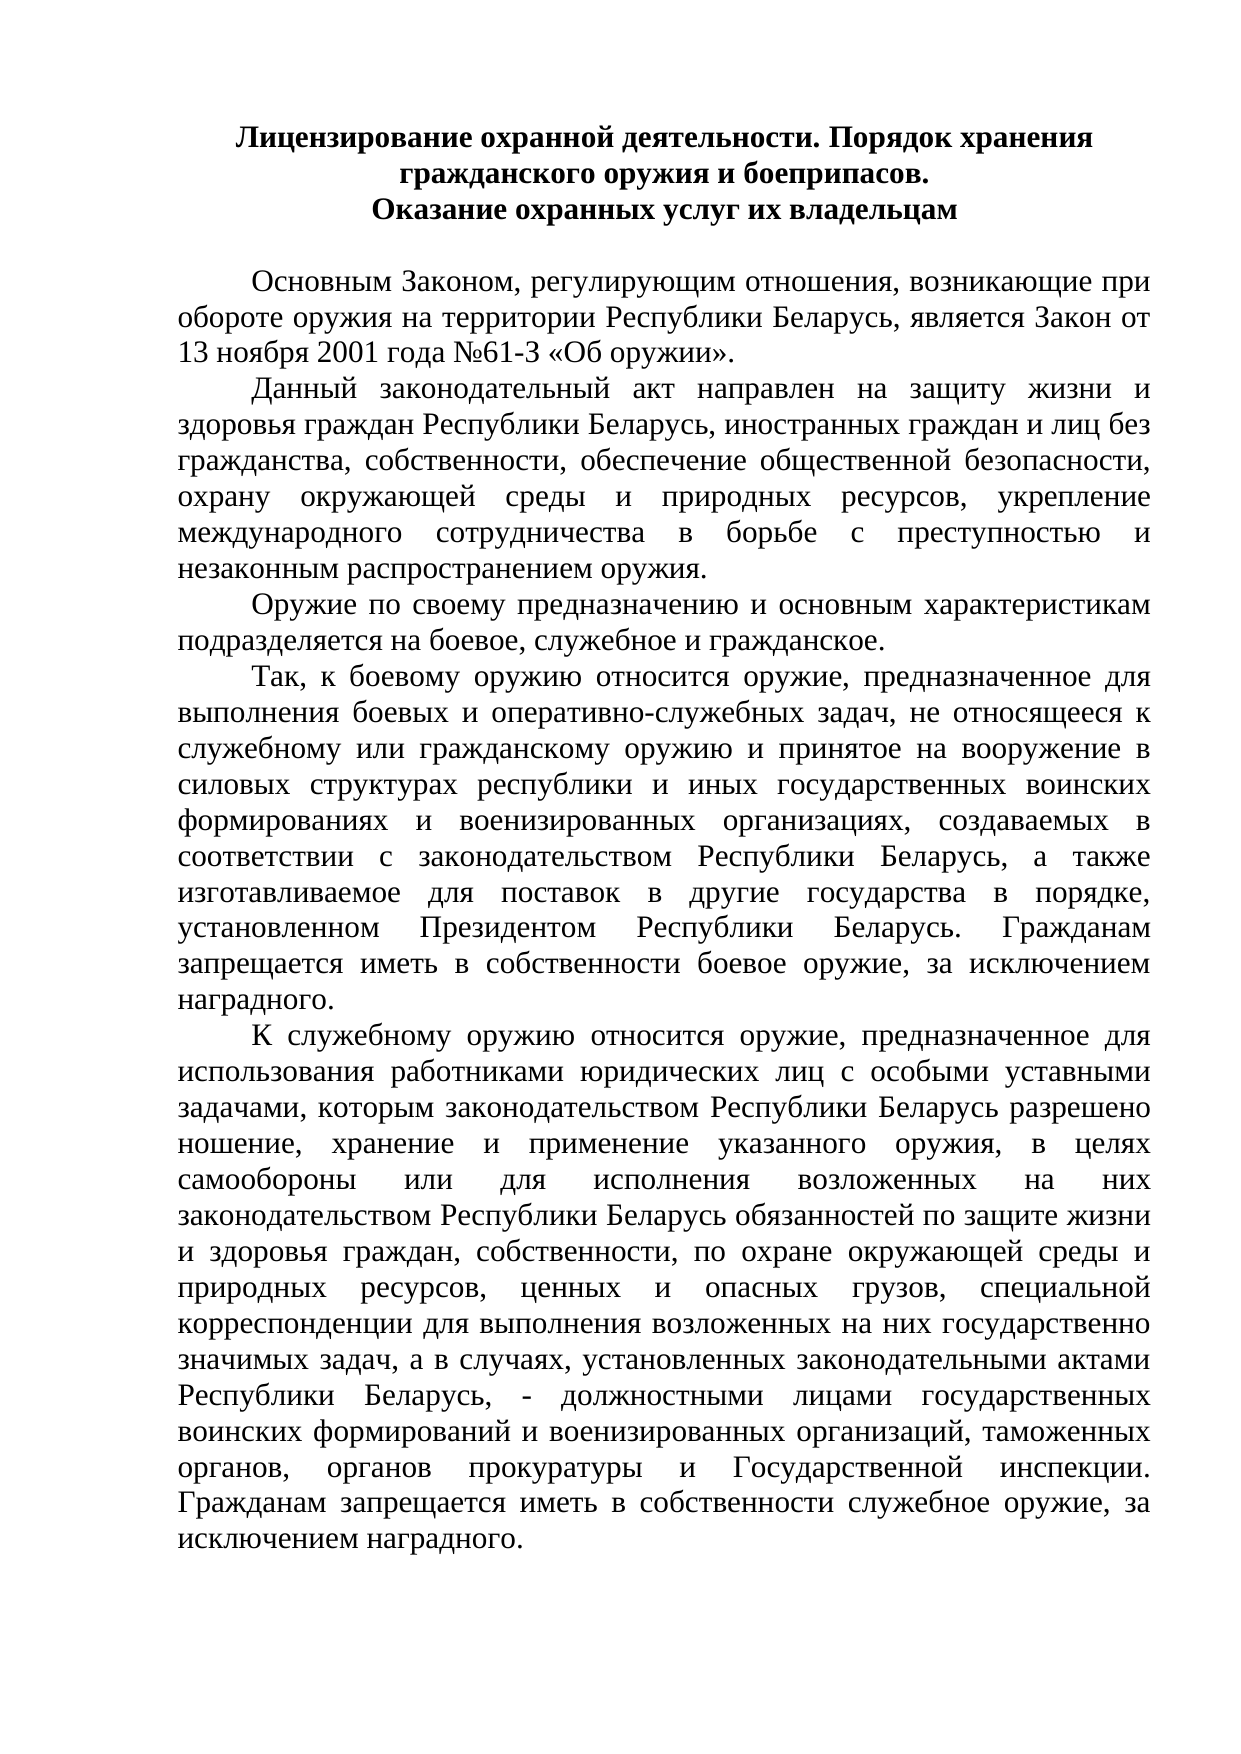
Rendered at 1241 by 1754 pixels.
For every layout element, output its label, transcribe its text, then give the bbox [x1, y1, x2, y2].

text Так, к боевому оружию относится оружие, предназначенное для выполнения боевых и оперативно-служебных задач, не относящееся к служебному или гражданскому оружию и принятое на вооружение в силовых структурах республики и иных государственных воинских формированиях и военизированных организациях, создаваемых в соответствии с законодательством Республики Беларусь, а также изготавливаемое для поставок в другие государства в порядке, установленном Президентом Республики Беларусь. Гражданам запрещается иметь в собственности боевое оружие, за исключением наградного. [177, 657, 1152, 1017]
text Основным Законом, регулирующим отношения, возникающие при обороте оружия на территории Республики Беларусь, является Закон от 13 ноября 2001 года №61-З «Об оружии». [177, 262, 1152, 370]
text К служебному оружию относится оружие, предназначенное для использования работниками юридических лиц с особыми уставными задачами, которым законодательством Республики Беларусь разрешено ношение, хранение и применение указанного оружия, в целях самообороны или для исполнения возложенных на них законодательством Республики Беларусь обязанностей по защите жизни и здоровья граждан, собственности, по охране окружающей среды и природных ресурсов, ценных и опасных грузов, специальной корреспонденции для выполнения возложенных на них государственно значимых задач, а в случаях, установленных законодательными актами Республики Беларусь, - должностными лицами государственных воинских формирований и военизированных организаций, таможенных органов, органов прокуратуры и Государственной инспекции. Гражданам запрещается иметь в собственности служебное оружие, за исключением наградного. [177, 1017, 1152, 1556]
text Данный законодательный акт направлен на защиту жизни и здоровья граждан Республики Беларусь, иностранных граждан и лиц без гражданства, собственности, обеспечение общественной безопасности, охрану окружающей среды и природных ресурсов, укрепление международного сотрудничества в борьбе с преступностью и незаконным распространением оружия. [177, 370, 1152, 585]
text Лицензирование охранной деятельности. Порядок хранения гражданского оружия и боеприпасов. [177, 118, 1152, 190]
text Оружие по своему предназначению и основным характеристикам подразделяется на боевое, служебное и гражданское. [177, 585, 1152, 657]
text Оказание охранных услуг их владельцам [177, 190, 1152, 226]
